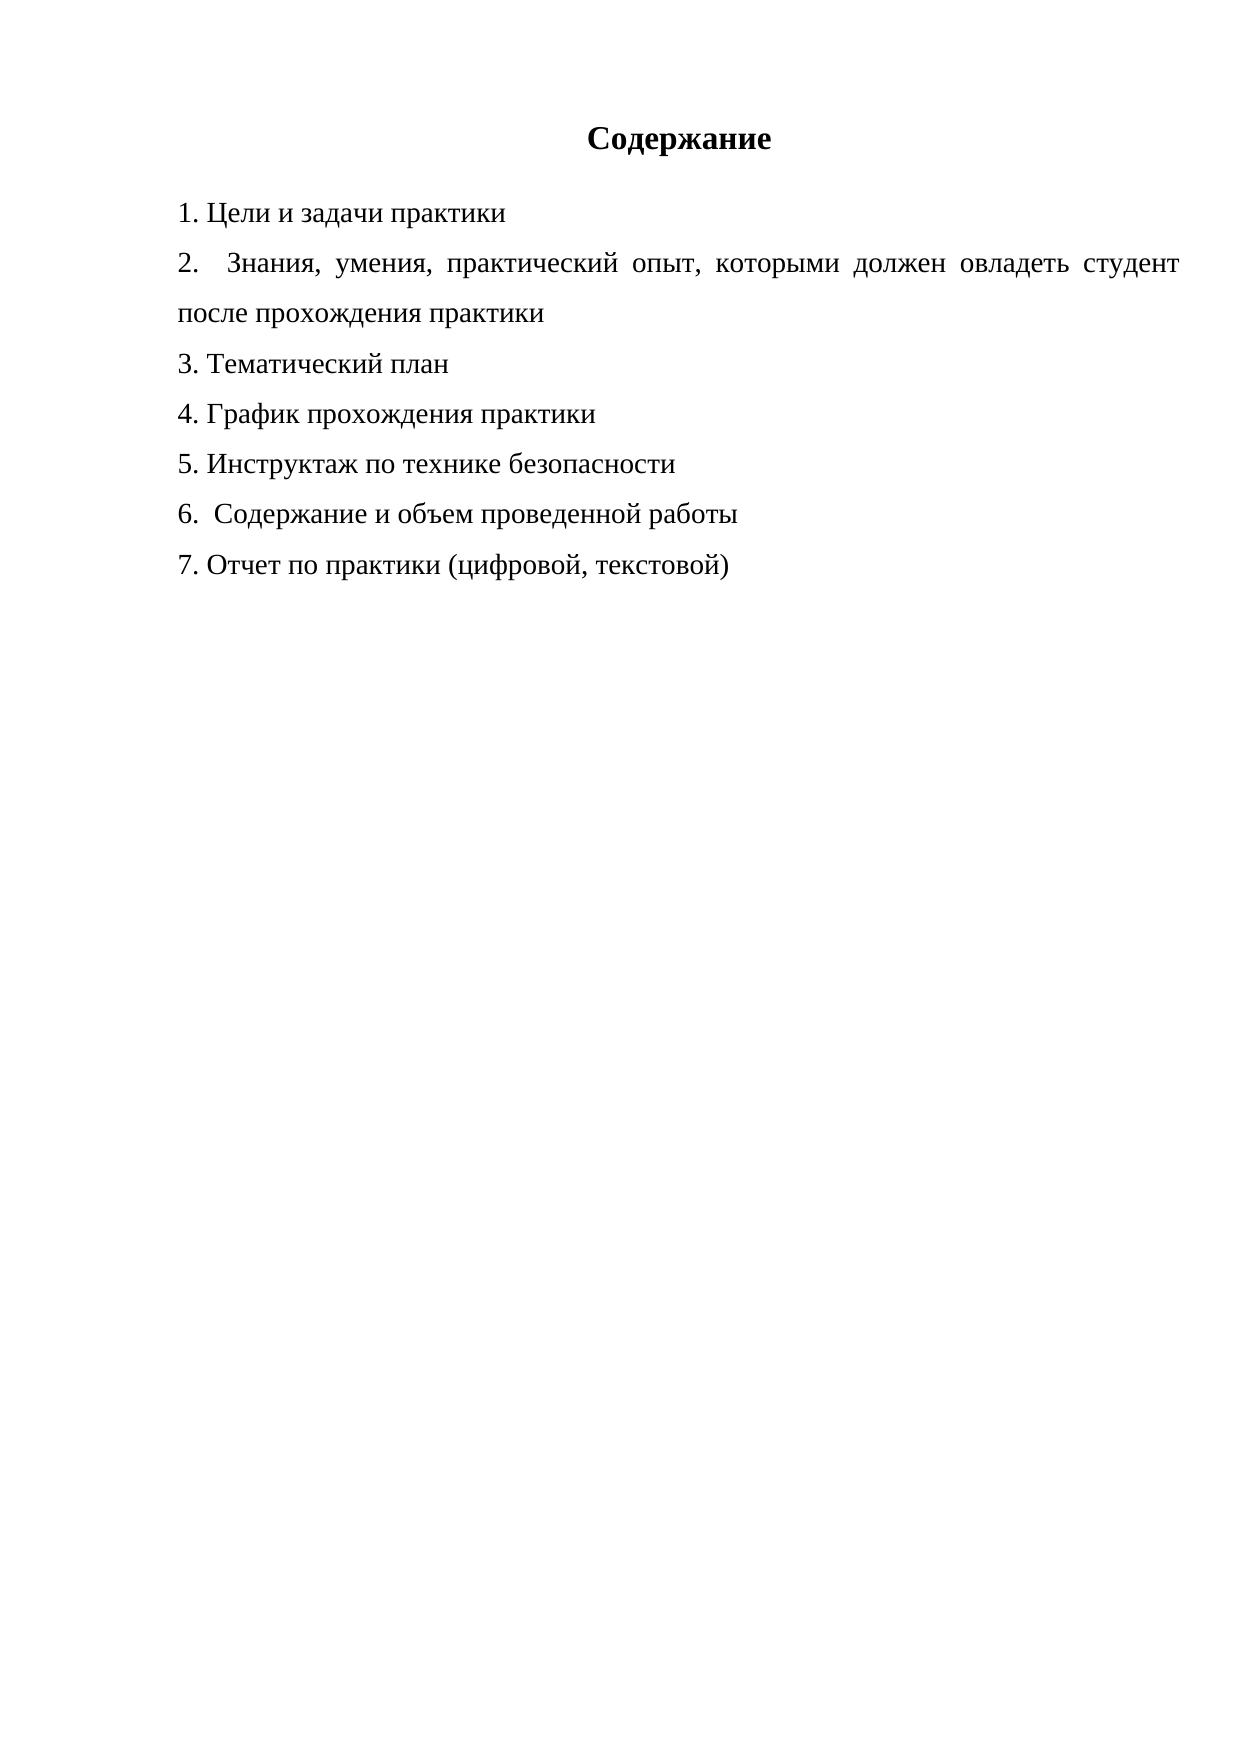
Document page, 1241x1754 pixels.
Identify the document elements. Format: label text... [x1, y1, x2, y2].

subtitle Содержание [177, 118, 1181, 156]
subtitle 2. Знания, умения, практический опыт, которыми должен овладеть студент после прохождения практики [177, 245, 1181, 329]
text 4. График прохождения практики [177, 396, 1181, 429]
text 5. Инструктаж по технике безопасности [177, 446, 1181, 480]
subtitle 3. Тематический план [177, 346, 1181, 379]
subtitle 1. Цели и задачи практики [177, 195, 1181, 228]
text 6. Содержание и объем проведенной работы [177, 497, 1181, 530]
text 7. Отчет по практики (цифровой, текстовой) [177, 547, 1181, 581]
